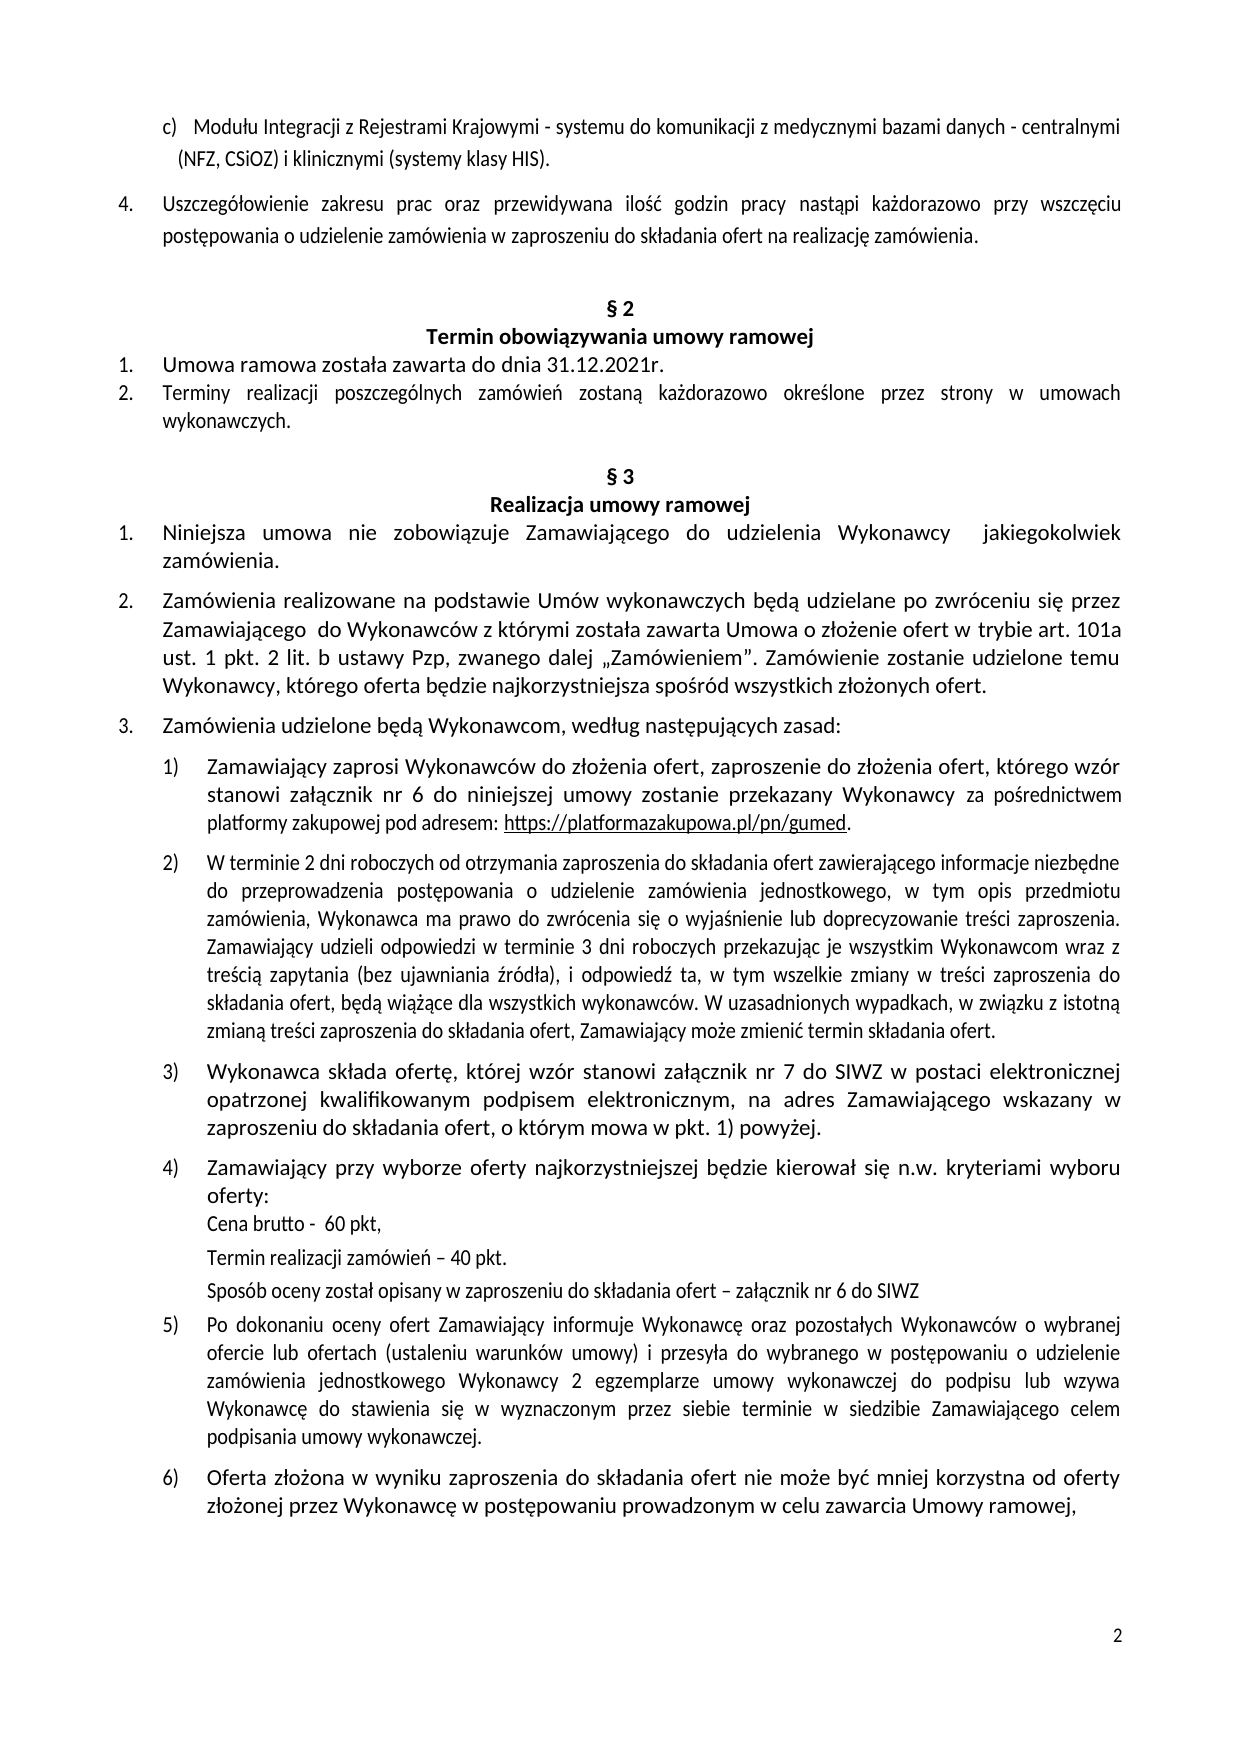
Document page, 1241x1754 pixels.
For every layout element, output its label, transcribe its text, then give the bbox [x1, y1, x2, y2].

text Termin obowiązywania umowy ramowej [118, 322, 1122, 350]
list Terminy realizacji poszczególnych zamówień zostaną każdorazowo określone przez strony w umowach wykonawczych. [118, 378, 1122, 434]
list Niniejsza umowa nie zobowiązuje Zamawiającego do udzielenia Wykonawcy jakiegokolwiek zamówienia. [118, 518, 1122, 574]
list Uszczegółowienie zakresu prac oraz przewidywana ilość godzin pracy nastąpi każdorazowo przy wszczęciu postępowania o udzielenie zamówienia w zaproszeniu do składania ofert na realizację zamówienia. [118, 189, 1122, 249]
list Modułu Integracji z Rejestrami Krajowymi - systemu do komunikacji z medycznymi bazami danych - centralnymi (NFZ, CSiOZ) i klinicznymi (systemy klasy HIS). [162, 112, 1122, 172]
list Zamawiający zaprosi Wykonawców do złożenia ofert, zaproszenie do złożenia ofert, którego wzór stanowi załącznik nr 6 do niniejszej umowy zostanie przekazany Wykonawcy za pośrednictwem platformy zakupowej pod adresem: https://platformazakupowa.pl/pn/gumed. [162, 752, 1122, 836]
text § 3 [118, 462, 1122, 490]
list Zamówienia realizowane na podstawie Umów wykonawczych będą udzielane po zwróceniu się przez Zamawiającego do Wykonawców z którymi została zawarta Umowa o złożenie ofert w trybie art. 101a ust. 1 pkt. 2 lit. b ustawy Pzp, zwanego dalej „Zamówieniem”. Zamówienie zostanie udzielone temu Wykonawcy, którego oferta będzie najkorzystniejsza spośród wszystkich złożonych ofert. [118, 587, 1122, 699]
list Cena brutto - 60 pkt, [162, 1209, 1122, 1238]
list Umowa ramowa została zawarta do dnia 31.12.2021r. [118, 350, 1122, 378]
list Sposób oceny został opisany w zaproszeniu do składania ofert – załącznik nr 6 do SIWZ [162, 1277, 1122, 1305]
list Wykonawca składa ofertę, której wzór stanowi załącznik nr 7 do SIWZ w postaci elektronicznej opatrzonej kwalifikowanym podpisem elektronicznym, na adres Zamawiającego wskazany w zaproszeniu do składania ofert, o którym mowa w pkt. 1) powyżej. [162, 1057, 1122, 1141]
text Realizacja umowy ramowej [118, 490, 1122, 518]
list Termin realizacji zamówień – 40 pkt. [162, 1243, 1122, 1271]
text § 2 [118, 294, 1122, 322]
list Oferta złożona w wyniku zaproszenia do składania ofert nie może być mniej korzystna od oferty złożonej przez Wykonawcę w postępowaniu prowadzonym w celu zawarcia Umowy ramowej, [162, 1463, 1122, 1519]
list W terminie 2 dni roboczych od otrzymania zaproszenia do składania ofert zawierającego informacje niezbędne do przeprowadzenia postępowania o udzielenie zamówienia jednostkowego, w tym opis przedmiotu zamówienia, Wykonawca ma prawo do zwrócenia się o wyjaśnienie lub doprecyzowanie treści zaproszenia. Zamawiający udzieli odpowiedzi w terminie 3 dni roboczych przekazując je wszystkim Wykonawcom wraz z treścią zapytania (bez ujawniania źródła), i odpowiedź ta, w tym wszelkie zmiany w treści zaproszenia do składania ofert, będą wiążące dla wszystkich wykonawców. W uzasadnionych wypadkach, w związku z istotną zmianą treści zaproszenia do składania ofert, Zamawiający może zmienić termin składania ofert. [162, 848, 1122, 1044]
list Zamówienia udzielone będą Wykonawcom, według następujących zasad: [118, 711, 1122, 739]
list Zamawiający przy wyborze oferty najkorzystniejszej będzie kierował się n.w. kryteriami wyboru oferty: [162, 1153, 1122, 1209]
list Po dokonaniu oceny ofert Zamawiający informuje Wykonawcę oraz pozostałych Wykonawców o wybranej ofercie lub ofertach (ustaleniu warunków umowy) i przesyła do wybranego w postępowaniu o udzielenie zamówienia jednostkowego Wykonawcy 2 egzemplarze umowy wykonawczej do podpisu lub wzywa Wykonawcę do stawienia się w wyznaczonym przez siebie terminie w siedzibie Zamawiającego celem podpisania umowy wykonawczej. [162, 1310, 1122, 1450]
